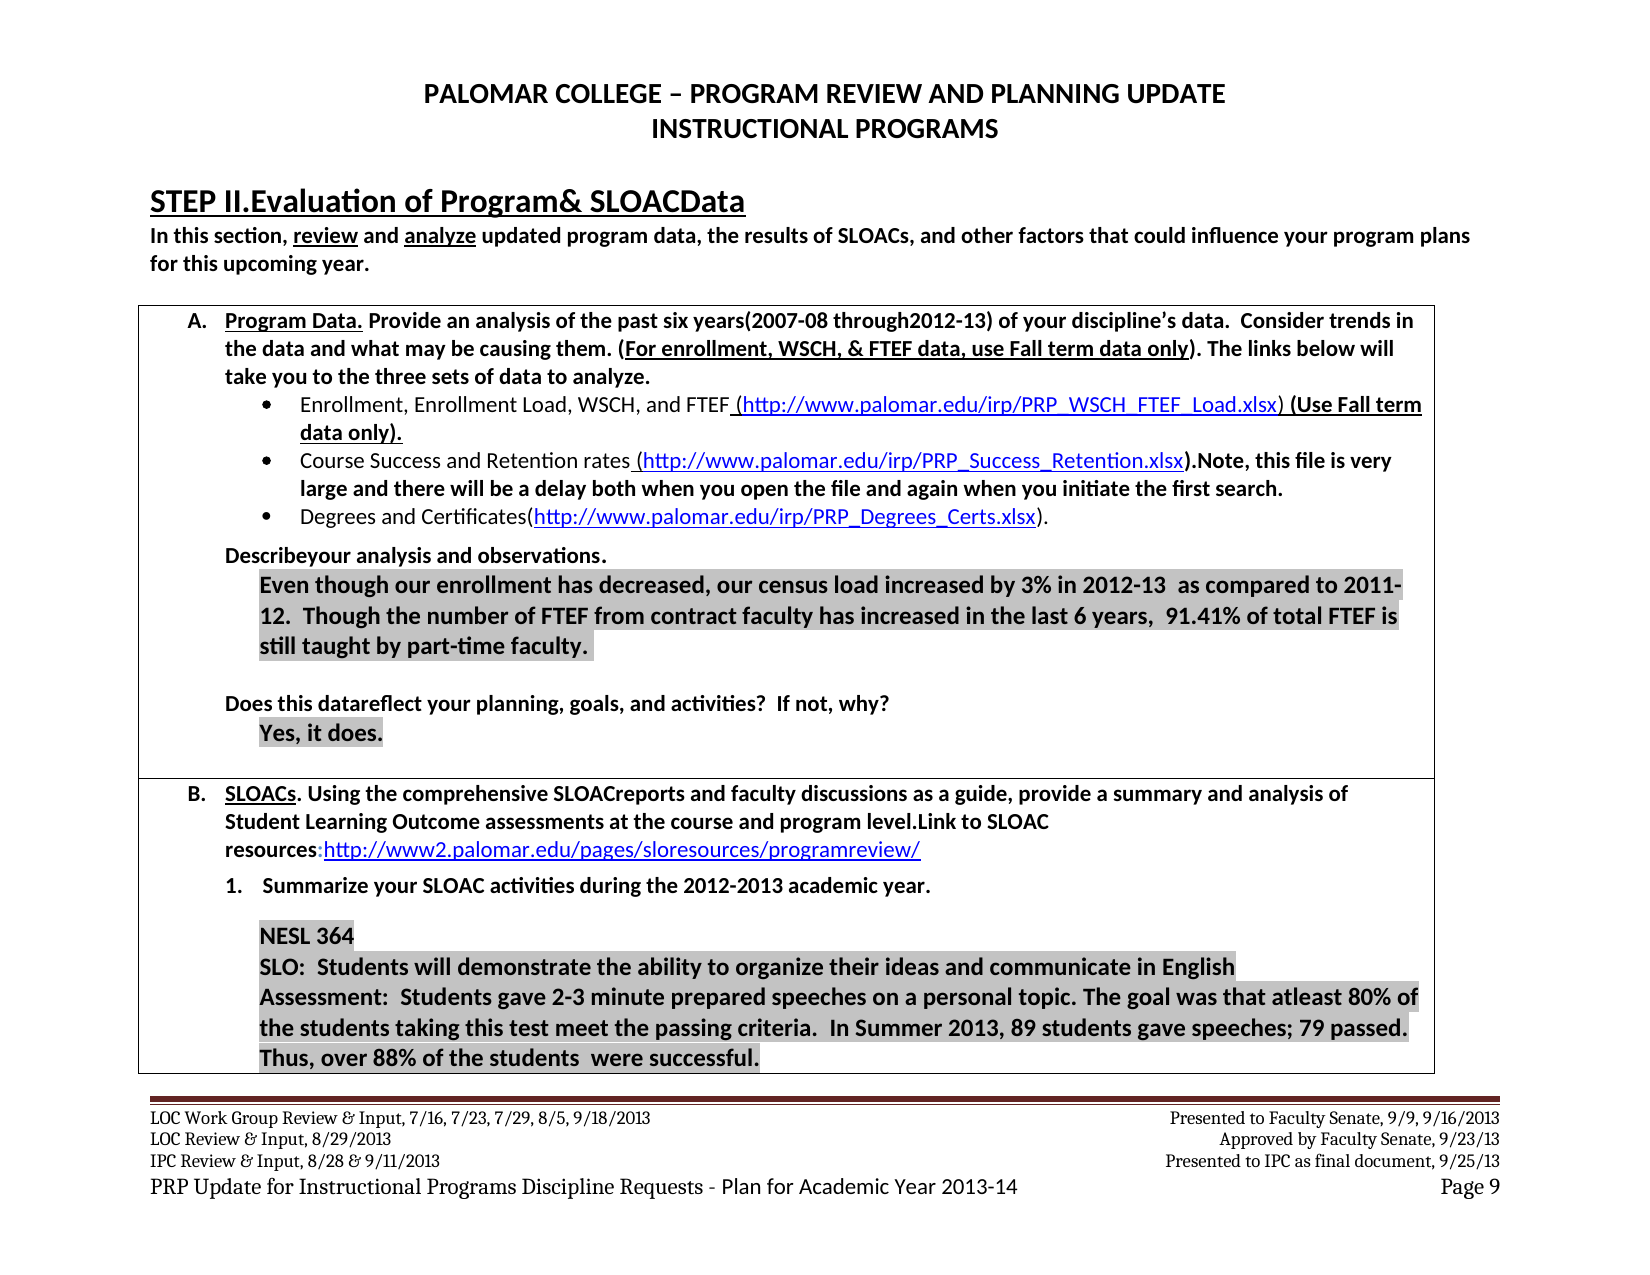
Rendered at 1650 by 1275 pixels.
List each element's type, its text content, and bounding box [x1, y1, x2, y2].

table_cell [139, 779, 1434, 1073]
text In this section, review and analyze updated program data, the results of SLOACs, and other factors that could influence your program plans for this upcoming year. [150, 221, 1500, 277]
text STEP II.Evaluation of Program& SLOACData [150, 181, 1500, 221]
table_header Program Data. Provide an analysis of the past six years(2007-08 through2012-13) of your discipline’s data. Consider trends in the data and what may be causing them. (For enrollment, WSCH, & FTEF data, use Fall term data only). The links below will take you to the three sets of data to analyze. Enrollment, Enrollment Load, WSCH, and FTEF (http://www.palomar.edu/irp/PRP_WSCH_FTEF_Load.xlsx) (Use Fall term data only). Course Success and Retention rates (http://www.palomar.edu/irp/PRP_Success_Retention.xlsx).Note, this file is very large and there will be a delay both when you open the file and again when you initiate the first search. Degrees and Certificates(http://www.palomar.edu/irp/PRP_Degrees_Certs.xlsx). Describeyour analysis and observations. Even though our enrollment has decreased, our census load increased by 3% in 2012-13 as compared to 2011-12. Though the number of FTEF from contract faculty has increased in the last 6 years, 91.41% of total FTEF is still taught by part-time faculty. Does this datareflect your planning, goals, and activities? If not, why? Yes, it does. [139, 306, 1434, 778]
